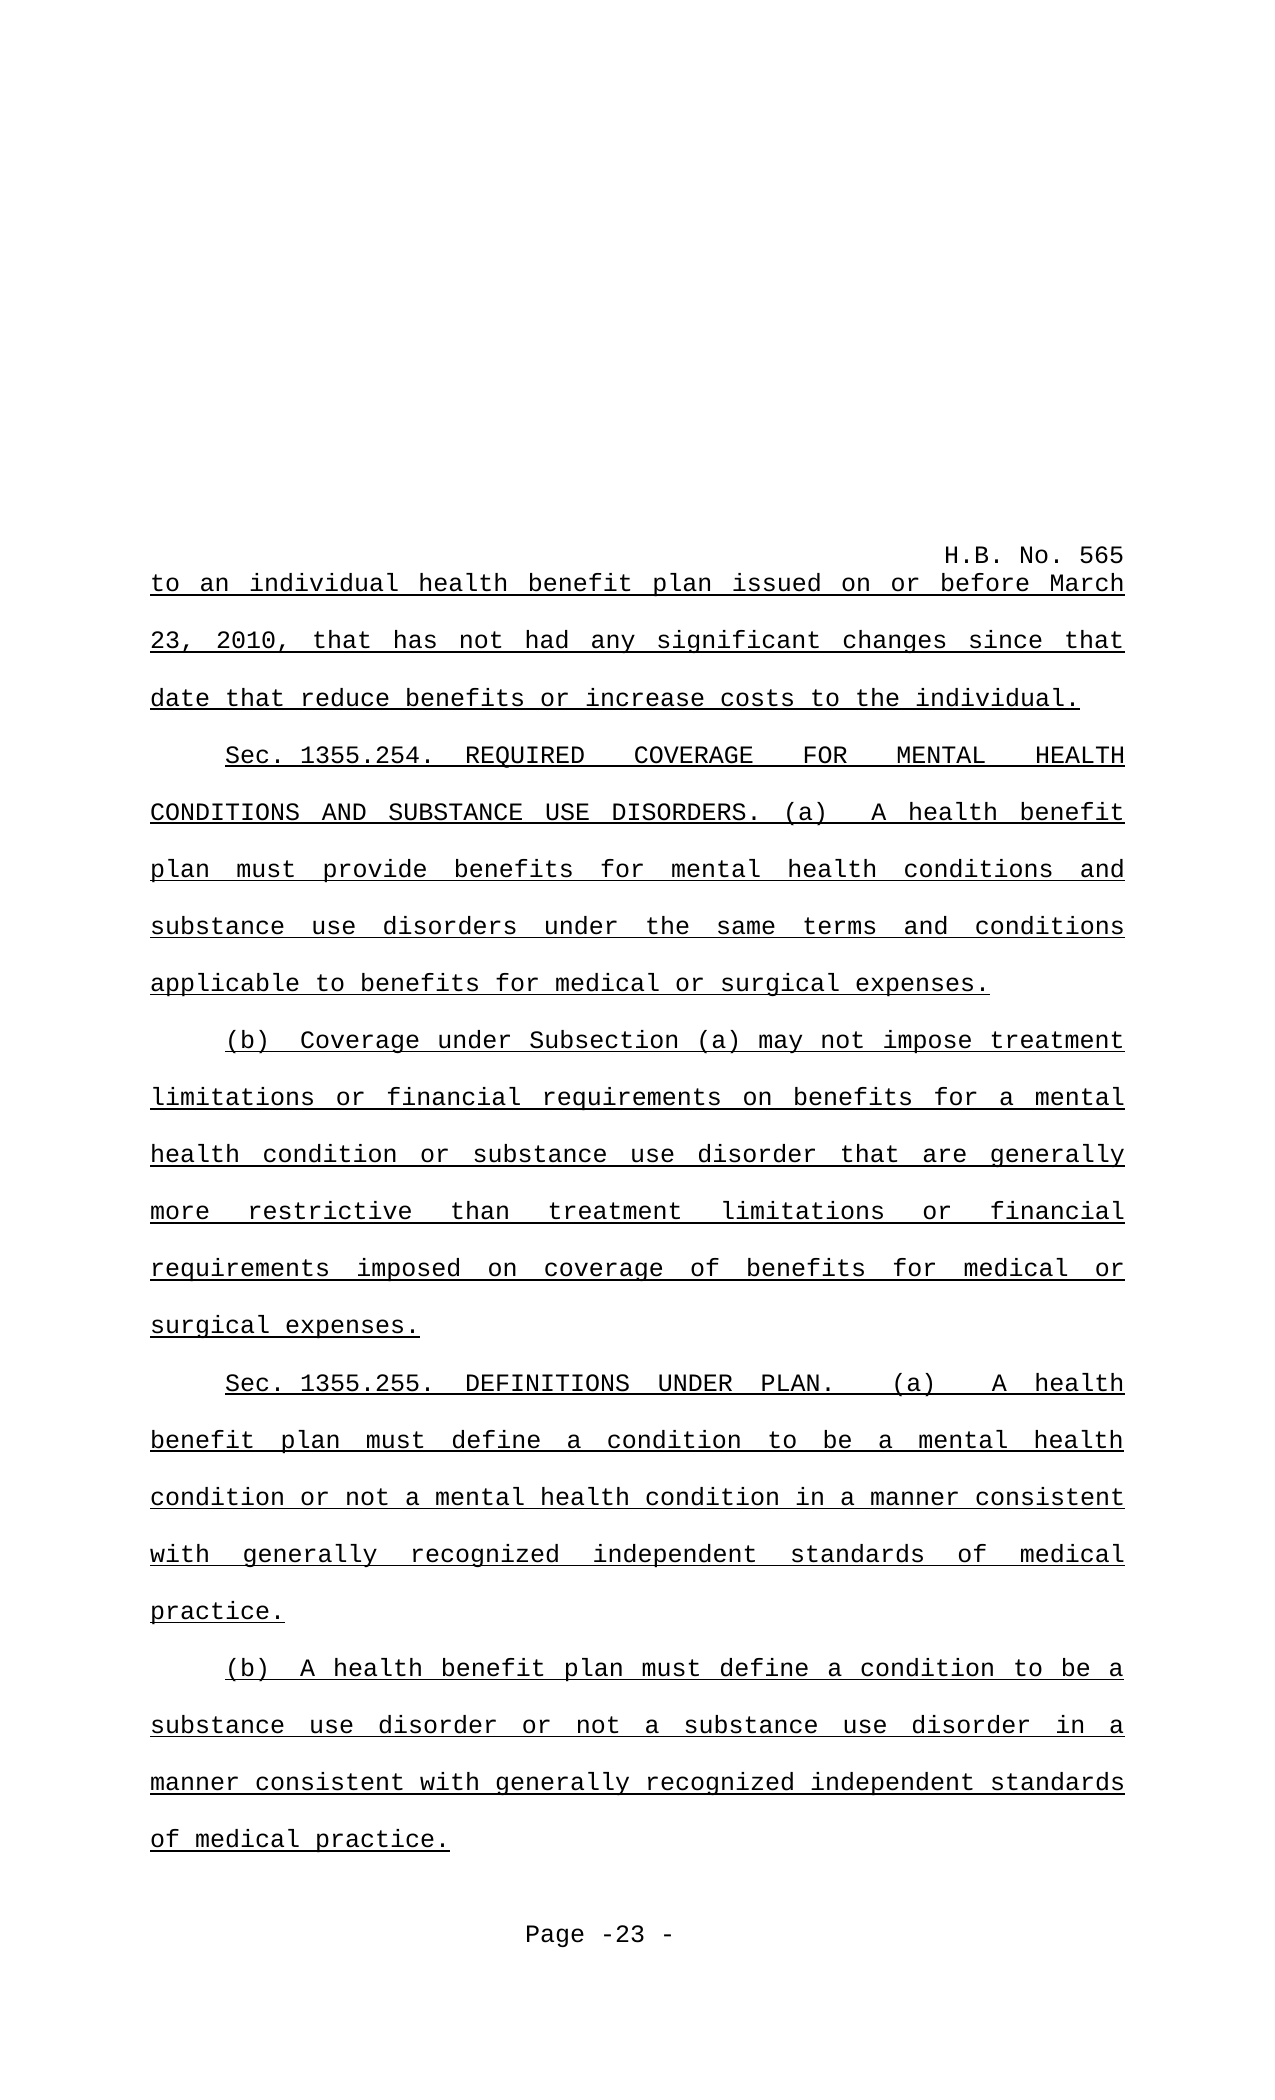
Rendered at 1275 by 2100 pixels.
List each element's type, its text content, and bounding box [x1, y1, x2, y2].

text (b) A health benefit plan must define a condition to be a substance use disorder or not a substance use disorder in a manner consistent with generally recognized independent standards of medical practice. [150, 1737, 1125, 1793]
text Sec. 1355.254. REQUIRED COVERAGE FOR MENTAL HEALTH CONDITIONS AND SUBSTANCE USE DISORDERS. (a) A health benefit plan must provide benefits for mental health conditions and substance use disorders under the same terms and conditions applicable to benefits for medical or surgical expenses. [150, 881, 1125, 937]
text (b) Coverage under Subsection (a) may not impose treatment limitations or financial requirements on benefits for a mental health condition or substance use disorder that are generally more restrictive than treatment limitations or financial requirements imposed on coverage of benefits for medical or surgical expenses. [150, 1281, 1125, 1341]
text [150, 571, 1125, 594]
text Sec. 1355.254. REQUIRED COVERAGE FOR MENTAL HEALTH CONDITIONS AND SUBSTANCE USE DISORDERS. (a) A health benefit plan must provide benefits for mental health conditions and substance use disorders under the same terms and conditions applicable to benefits for medical or surgical expenses. [150, 938, 1125, 999]
text (b) Coverage under Subsection (a) may not impose treatment limitations or financial requirements on benefits for a mental health condition or substance use disorder that are generally more restrictive than treatment limitations or financial requirements imposed on coverage of benefits for medical or surgical expenses. [150, 1027, 1125, 1108]
text Sec. 1355.254. REQUIRED COVERAGE FOR MENTAL HEALTH CONDITIONS AND SUBSTANCE USE DISORDERS. (a) A health benefit plan must provide benefits for mental health conditions and substance use disorders under the same terms and conditions applicable to benefits for medical or surgical expenses. [150, 742, 1125, 822]
text (b) Coverage under Subsection (a) may not impose treatment limitations or financial requirements on benefits for a mental health condition or substance use disorder that are generally more restrictive than treatment limitations or financial requirements imposed on coverage of benefits for medical or surgical expenses. [150, 1110, 1125, 1165]
text (b) Coverage under Subsection (a) may not impose treatment limitations or financial requirements on benefits for a mental health condition or substance use disorder that are generally more restrictive than treatment limitations or financial requirements imposed on coverage of benefits for medical or surgical expenses. [150, 1224, 1125, 1279]
text Sec. 1355.255. DEFINITIONS UNDER PLAN. (a) A health benefit plan must define a condition to be a mental health condition or not a mental health condition in a manner consistent with generally recognized independent standards of medical practice. [150, 1370, 1125, 1508]
text Sec. 1355.254. REQUIRED COVERAGE FOR MENTAL HEALTH CONDITIONS AND SUBSTANCE USE DISORDERS. (a) A health benefit plan must provide benefits for mental health conditions and substance use disorders under the same terms and conditions applicable to benefits for medical or surgical expenses. [150, 824, 1125, 880]
text (b) Coverage under Subsection (a) may not impose treatment limitations or financial requirements on benefits for a mental health condition or substance use disorder that are generally more restrictive than treatment limitations or financial requirements imposed on coverage of benefits for medical or surgical expenses. [150, 1167, 1125, 1222]
text (b) A health benefit plan must define a condition to be a substance use disorder or not a substance use disorder in a manner consistent with generally recognized independent standards of medical practice. [150, 1795, 1125, 1855]
text (b) A health benefit plan must define a condition to be a substance use disorder or not a substance use disorder in a manner consistent with generally recognized independent standards of medical practice. [150, 1655, 1125, 1736]
text Sec. 1355.255. DEFINITIONS UNDER PLAN. (a) A health benefit plan must define a condition to be a mental health condition or not a mental health condition in a manner consistent with generally recognized independent standards of medical practice. [150, 1566, 1125, 1627]
text Sec. 1355.255. DEFINITIONS UNDER PLAN. (a) A health benefit plan must define a condition to be a mental health condition or not a mental health condition in a manner consistent with generally recognized independent standards of medical practice. [150, 1509, 1125, 1565]
